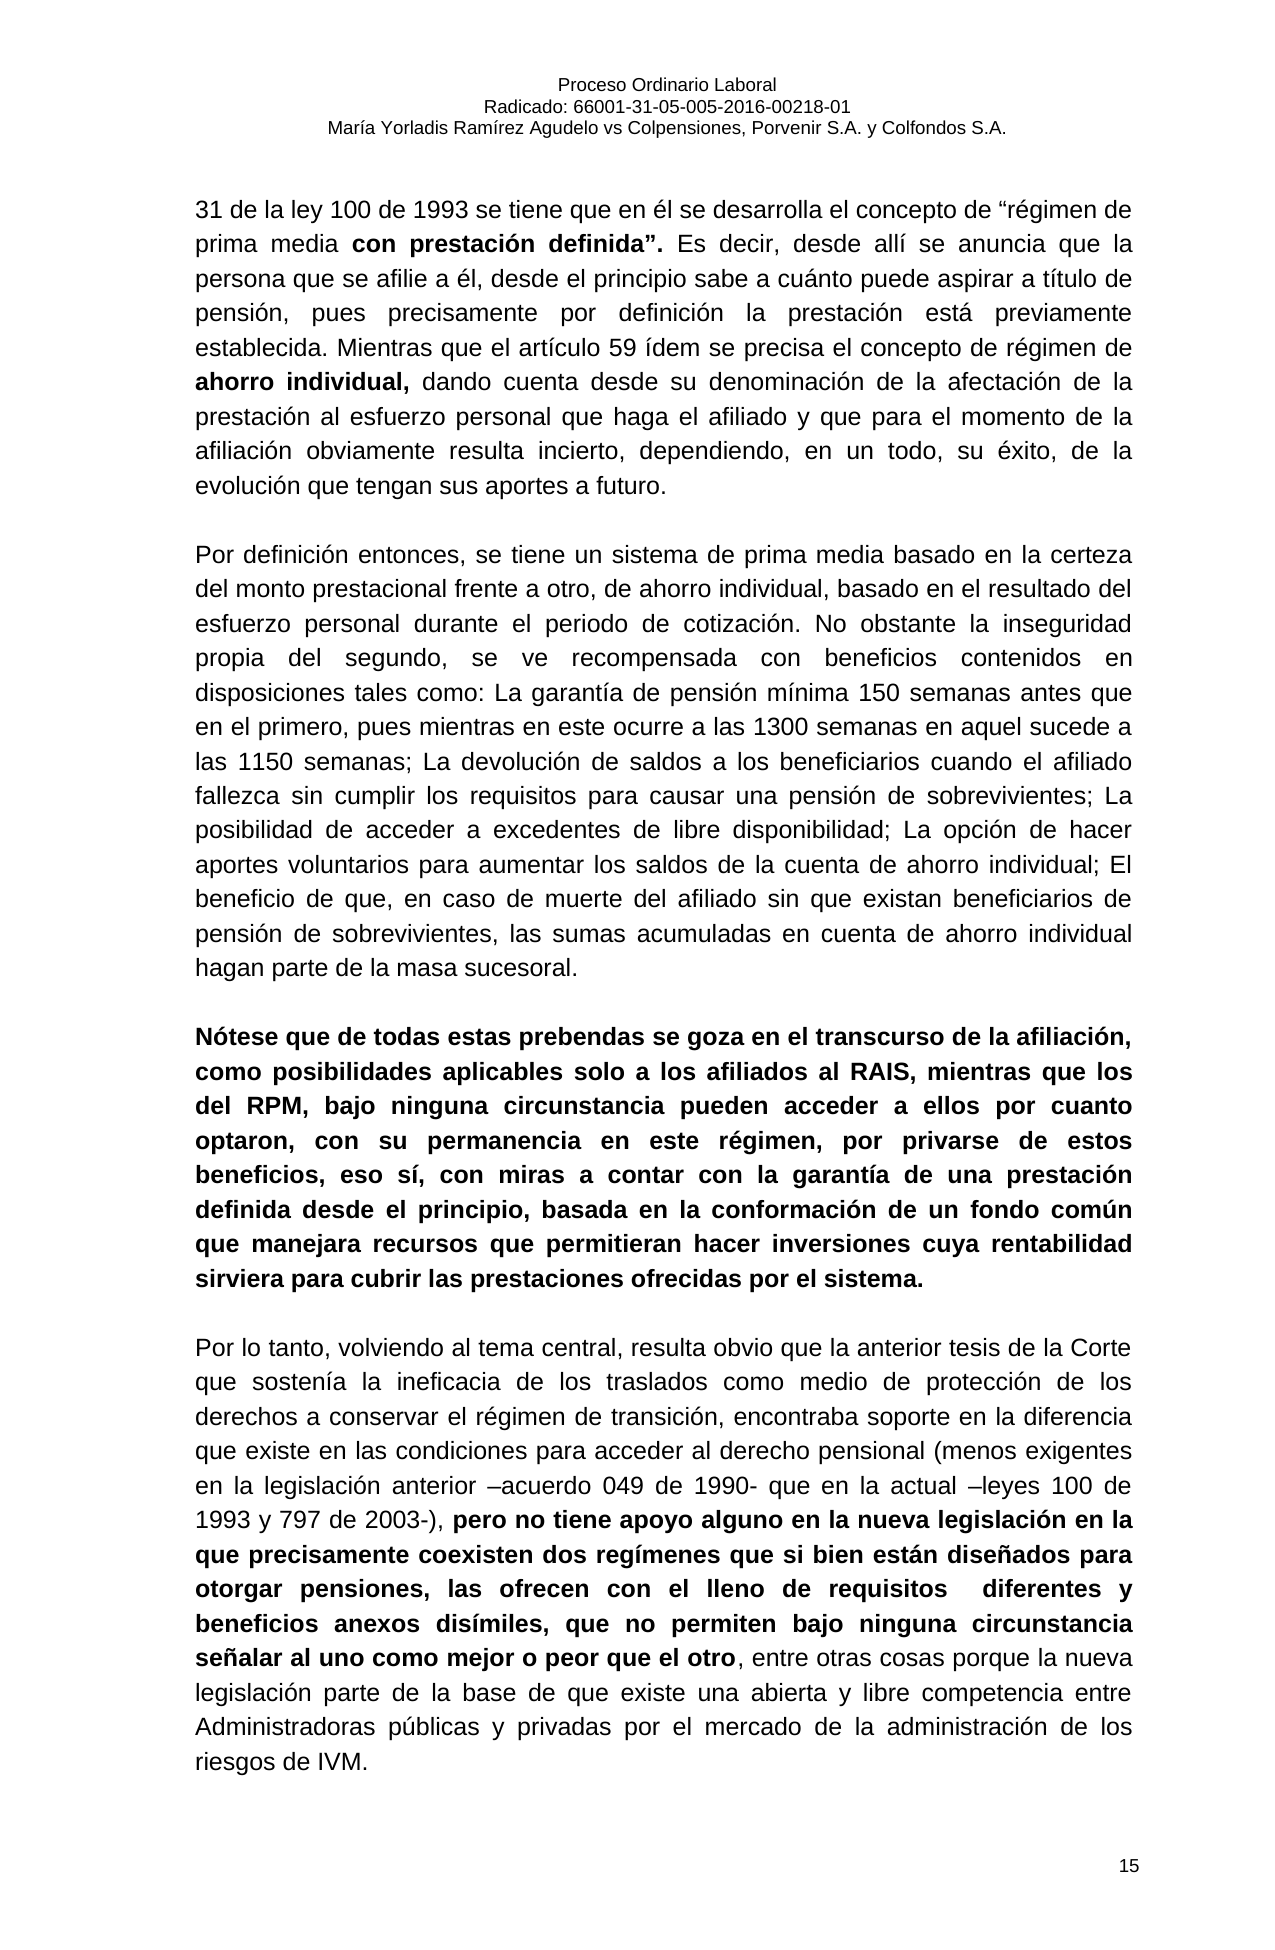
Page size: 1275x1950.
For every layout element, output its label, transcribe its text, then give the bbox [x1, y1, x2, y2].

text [195, 195, 1134, 499]
text Nótese que de todas estas prebendas se goza en el transcurso de la afiliación, como posibilidades aplicables solo a los afiliados al RAIS, mientras que los del RPM, bajo ninguna circunstancia pueden acceder a ellos por cuanto optaron, con su permanencia en este régimen, por privarse de estos beneficios, eso sí, con miras a contar con la garantía de una prestación definida desde el principio, basada en la conformación de un fondo común que manejara recursos que permitieran hacer inversiones cuya rentabilidad sirviera para cubrir las prestaciones ofrecidas por el sistema. [195, 1022, 1134, 1292]
text Por definición entonces, se tiene un sistema de prima media basado en la certeza del monto prestacional frente a otro, de ahorro individual, basado en el resultado del esfuerzo personal durante el periodo de cotización. No obstante la inseguridad propia del segundo, se ve recompensada con beneficios contenidos en disposiciones tales como: La garantía de pensión mínima 150 semanas antes que en el primero, pues mientras en este ocurre a las 1300 semanas en aquel sucede a las 1150 semanas; La devolución de saldos a los beneficiarios cuando el afiliado fallezca sin cumplir los requisitos para causar una pensión de sobrevivientes; La posibilidad de acceder a excedentes de libre disponibilidad; La opción de hacer aportes voluntarios para aumentar los saldos de la cuenta de ahorro individual; El beneficio de que, en caso de muerte del afiliado sin que existan beneficiarios de pensión de sobrevivientes, las sumas acumuladas en cuenta de ahorro individual hagan parte de la masa sucesoral. [195, 540, 1134, 982]
text Por lo tanto, volviendo al tema central, resulta obvio que la anterior tesis de la Corte que sostenía la ineficacia de los traslados como medio de protección de los derechos a conservar el régimen de transición, encontraba soporte en la diferencia que existe en las condiciones para acceder al derecho pensional (menos exigentes en la legislación anterior –acuerdo 049 de 1990- que en la actual –leyes 100 de 1993 y 797 de 2003-), pero no tiene apoyo alguno en la nueva legislación en la que precisamente coexisten dos regímenes que si bien están diseñados para otorgar pensiones, las ofrecen con el lleno de requisitos diferentes y beneficios anexos disímiles, que no permiten bajo ninguna circunstancia señalar al uno como mejor o peor que el otro, entre otras cosas porque la nueva legislación parte de la base de que existe una abierta y libre competencia entre Administradoras públicas y privadas por el mercado de la administración de los riesgos de IVM. [195, 1333, 1134, 1775]
